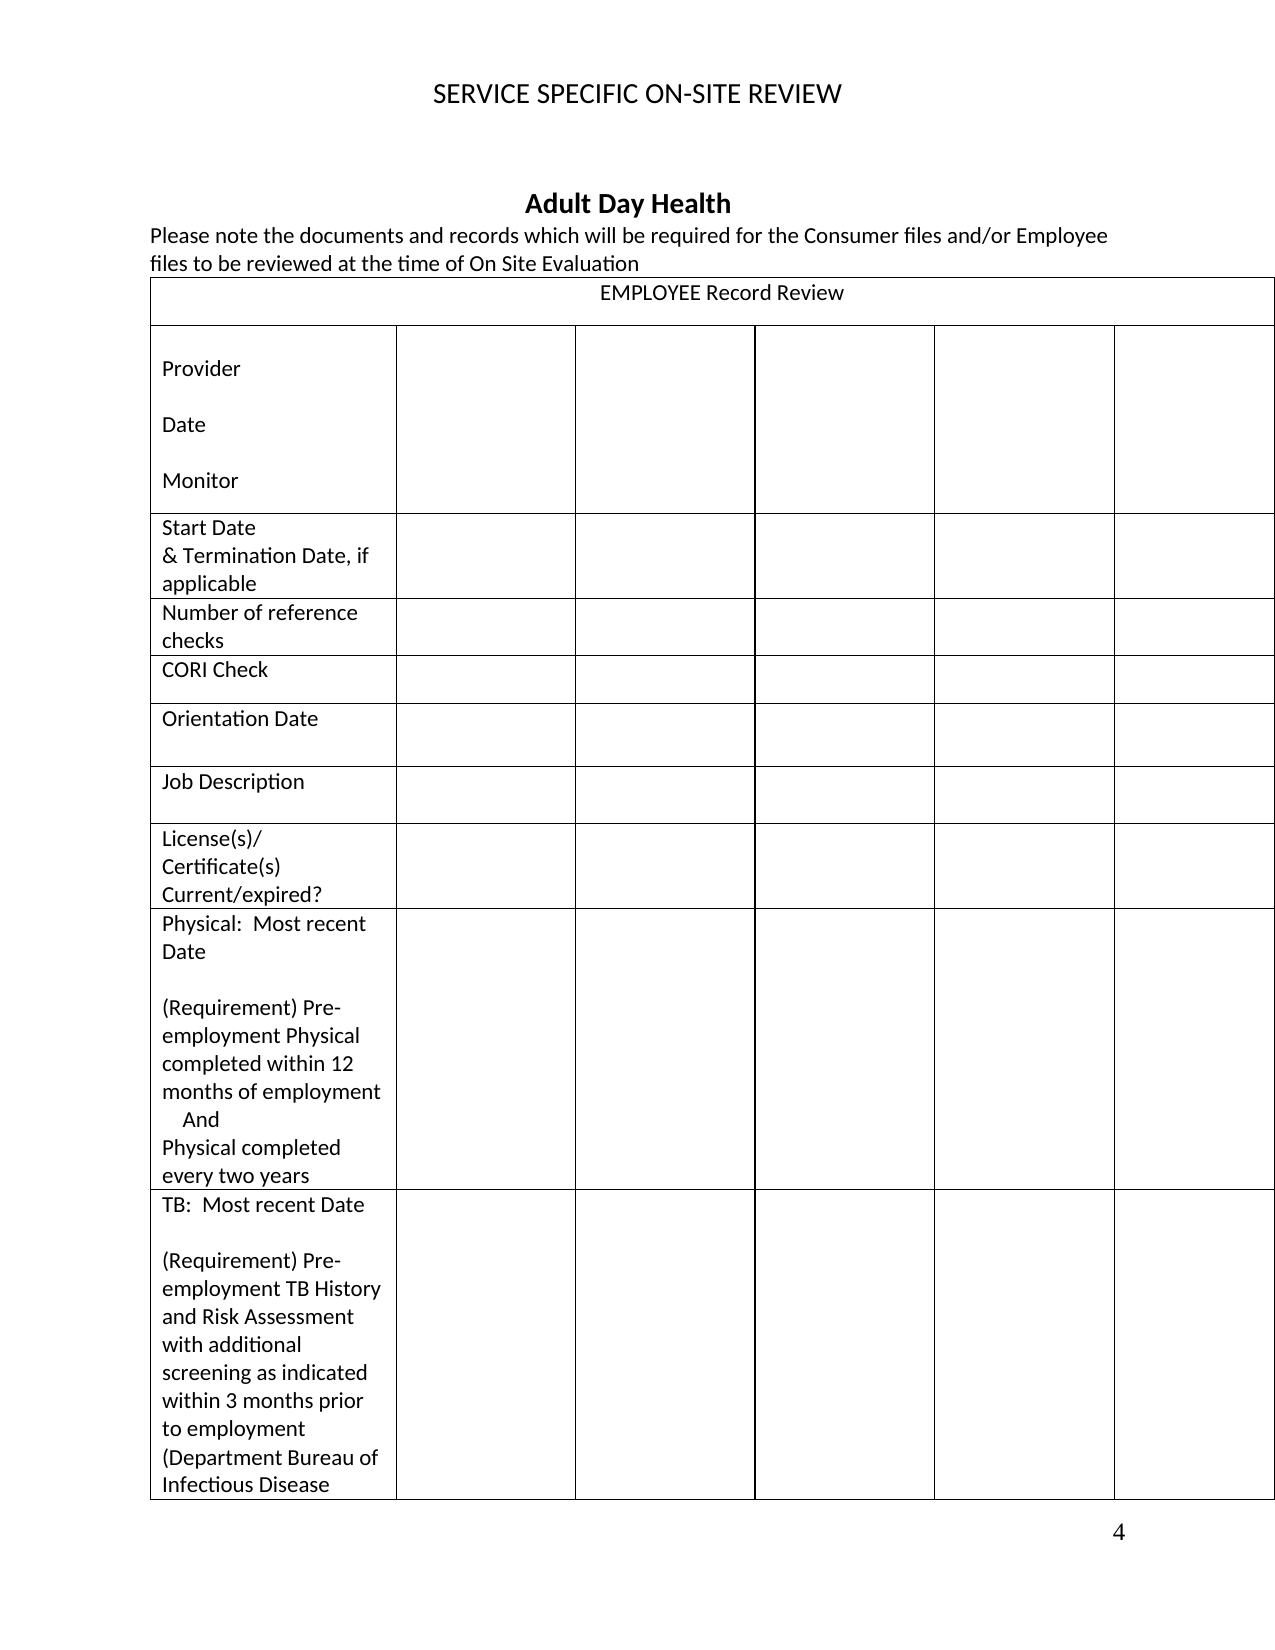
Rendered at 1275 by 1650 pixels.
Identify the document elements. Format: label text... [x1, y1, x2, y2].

table_cell [1115, 599, 1274, 654]
table_cell [756, 704, 934, 766]
table_cell [576, 824, 754, 908]
text Adult Day Health [150, 186, 1125, 221]
table_header EMPLOYEE Record Review [151, 278, 1274, 325]
table_cell CORI Check [151, 656, 396, 703]
table_cell [397, 909, 575, 1189]
table_cell [1115, 514, 1274, 597]
table_cell [576, 704, 754, 766]
table_cell [576, 1190, 754, 1499]
table_cell [576, 599, 754, 654]
table_cell [576, 656, 754, 703]
table_cell [756, 1190, 934, 1499]
table_cell Job Description [151, 767, 396, 823]
table_cell [1115, 656, 1274, 703]
table_cell [1115, 1190, 1274, 1499]
table_cell [935, 599, 1114, 654]
table_cell [935, 824, 1114, 908]
table_cell [756, 824, 934, 908]
table_cell [576, 514, 754, 597]
table_cell [935, 704, 1114, 766]
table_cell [151, 1190, 396, 1499]
table_cell [397, 326, 575, 512]
table_cell [935, 514, 1114, 597]
table_cell [1115, 326, 1274, 512]
table_cell [576, 909, 754, 1189]
table_cell [397, 656, 575, 703]
table_cell [397, 514, 575, 597]
table_cell [756, 767, 934, 823]
table_cell [935, 767, 1114, 823]
table_cell [756, 514, 934, 597]
table_cell [576, 326, 754, 512]
table_cell [397, 767, 575, 823]
table_cell [756, 656, 934, 703]
table_cell [397, 704, 575, 766]
table_cell [756, 326, 934, 512]
table_cell [1115, 824, 1274, 908]
table_cell License(s)/ Certificate(s) Current/expired? [151, 824, 396, 908]
table_cell [397, 599, 575, 654]
table_cell Physical: Most recent Date (Requirement) Pre-employment Physical completed within 12 months of employment And Physical completed every two years [151, 909, 396, 1189]
text Please note the documents and records which will be required for the Consumer files and/or Employee files to be reviewed at the time of On Site Evaluation [150, 221, 1125, 277]
table_cell [756, 599, 934, 654]
table_cell [935, 909, 1114, 1189]
table_cell [756, 909, 934, 1189]
table_cell [935, 1190, 1114, 1499]
table_cell [397, 824, 575, 908]
table_cell [1115, 909, 1274, 1189]
table_cell [1115, 767, 1274, 823]
table_cell Number of reference checks [151, 599, 396, 654]
table_cell Orientation Date [151, 704, 396, 766]
table_cell [935, 326, 1114, 512]
table_cell Start Date & Termination Date, if applicable [151, 514, 396, 597]
table_cell Provider Date Monitor [151, 326, 396, 512]
table_cell [935, 656, 1114, 703]
table_cell [576, 767, 754, 823]
table_cell [397, 1190, 575, 1499]
table_cell [1115, 704, 1274, 766]
